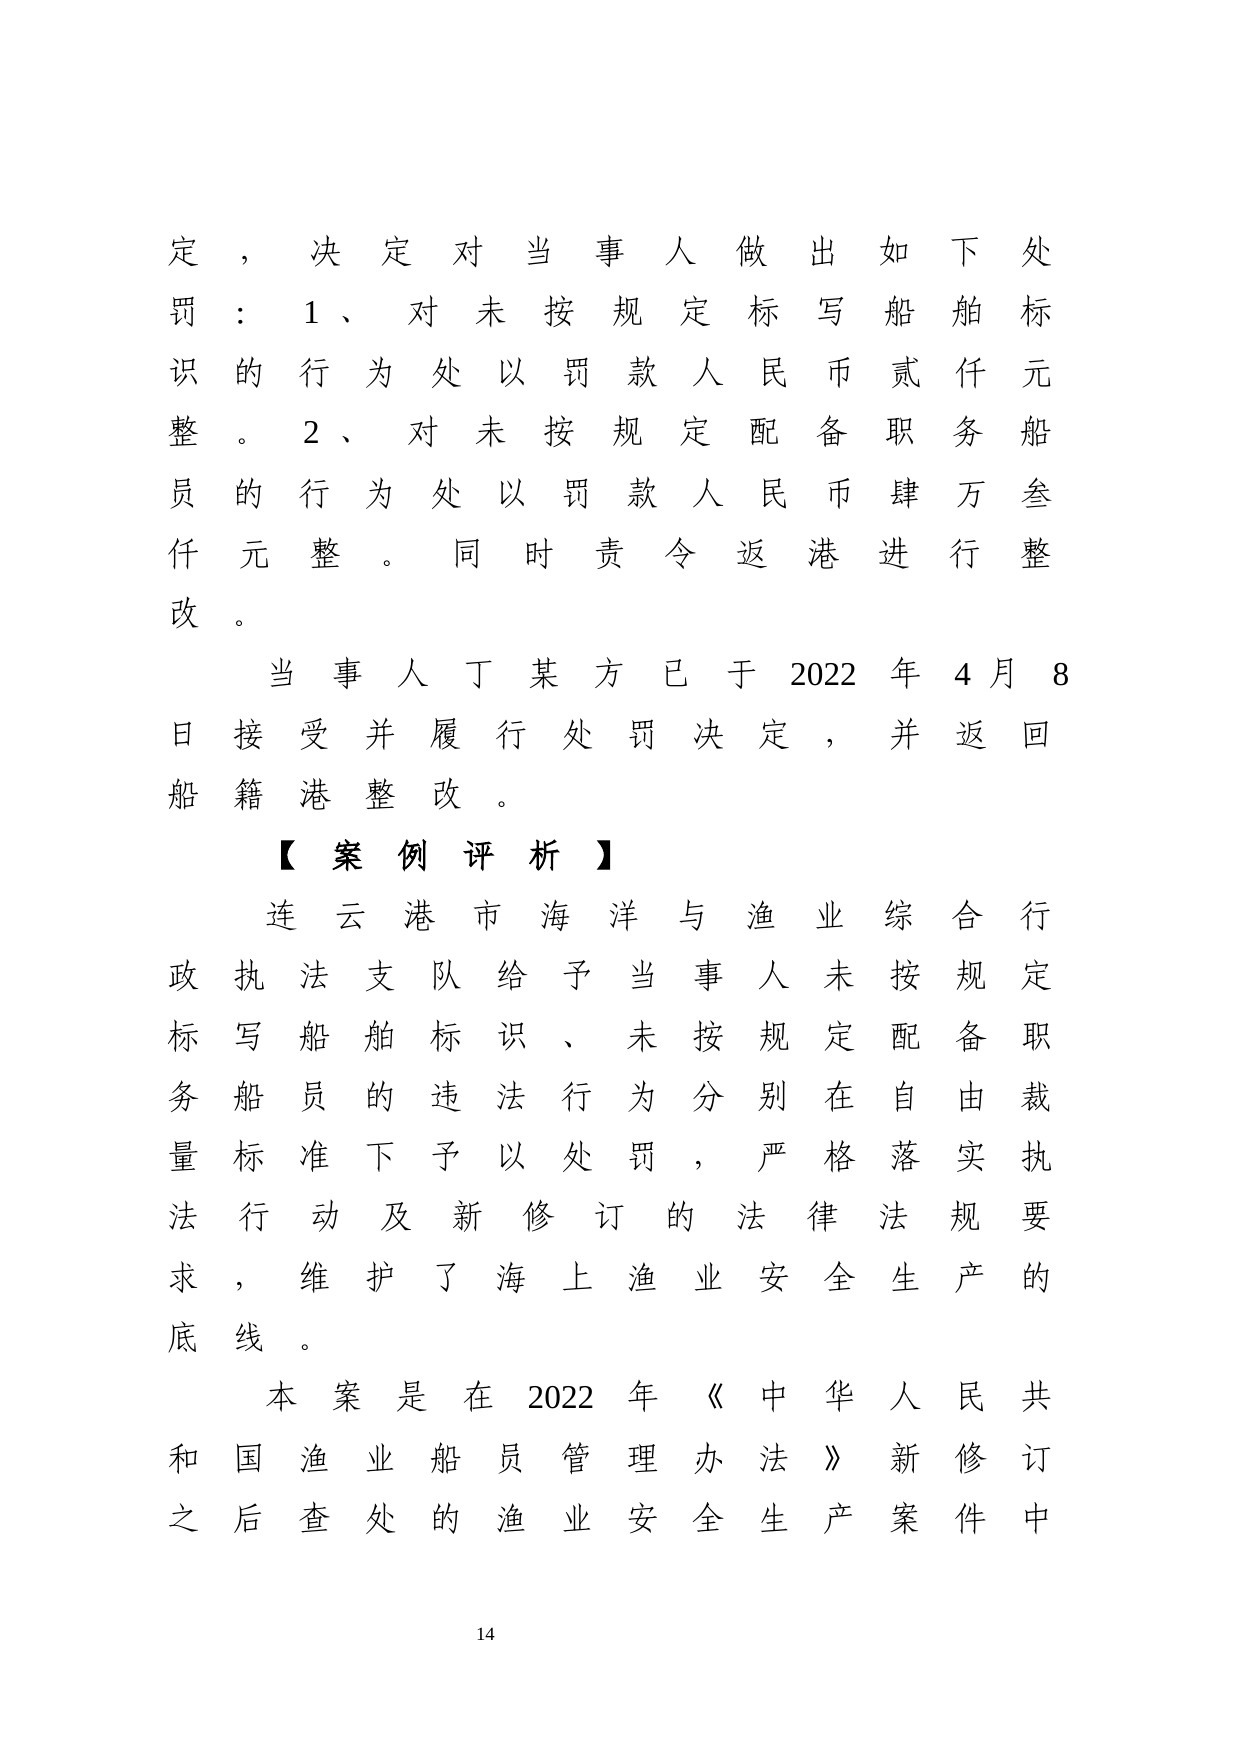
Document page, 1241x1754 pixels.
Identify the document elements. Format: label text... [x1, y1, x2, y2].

text 【案例评析】 [167, 823, 1085, 883]
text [167, 219, 1085, 642]
text 连云港市海洋与渔业综合行政执法支队给予当事人未按规定标写船舶标识、未按规定配备职务船员的违法行为分别在自由裁量标准下予以处罚，严格落实执法行动及新修订的法律法规要求，维护了海上渔业安全生产的底线。 [167, 883, 1085, 1365]
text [167, 1365, 1085, 1546]
text 当事人丁某方已于2022年4月8日接受并履行处罚决定，并返回船籍港整改。 [167, 642, 1085, 823]
